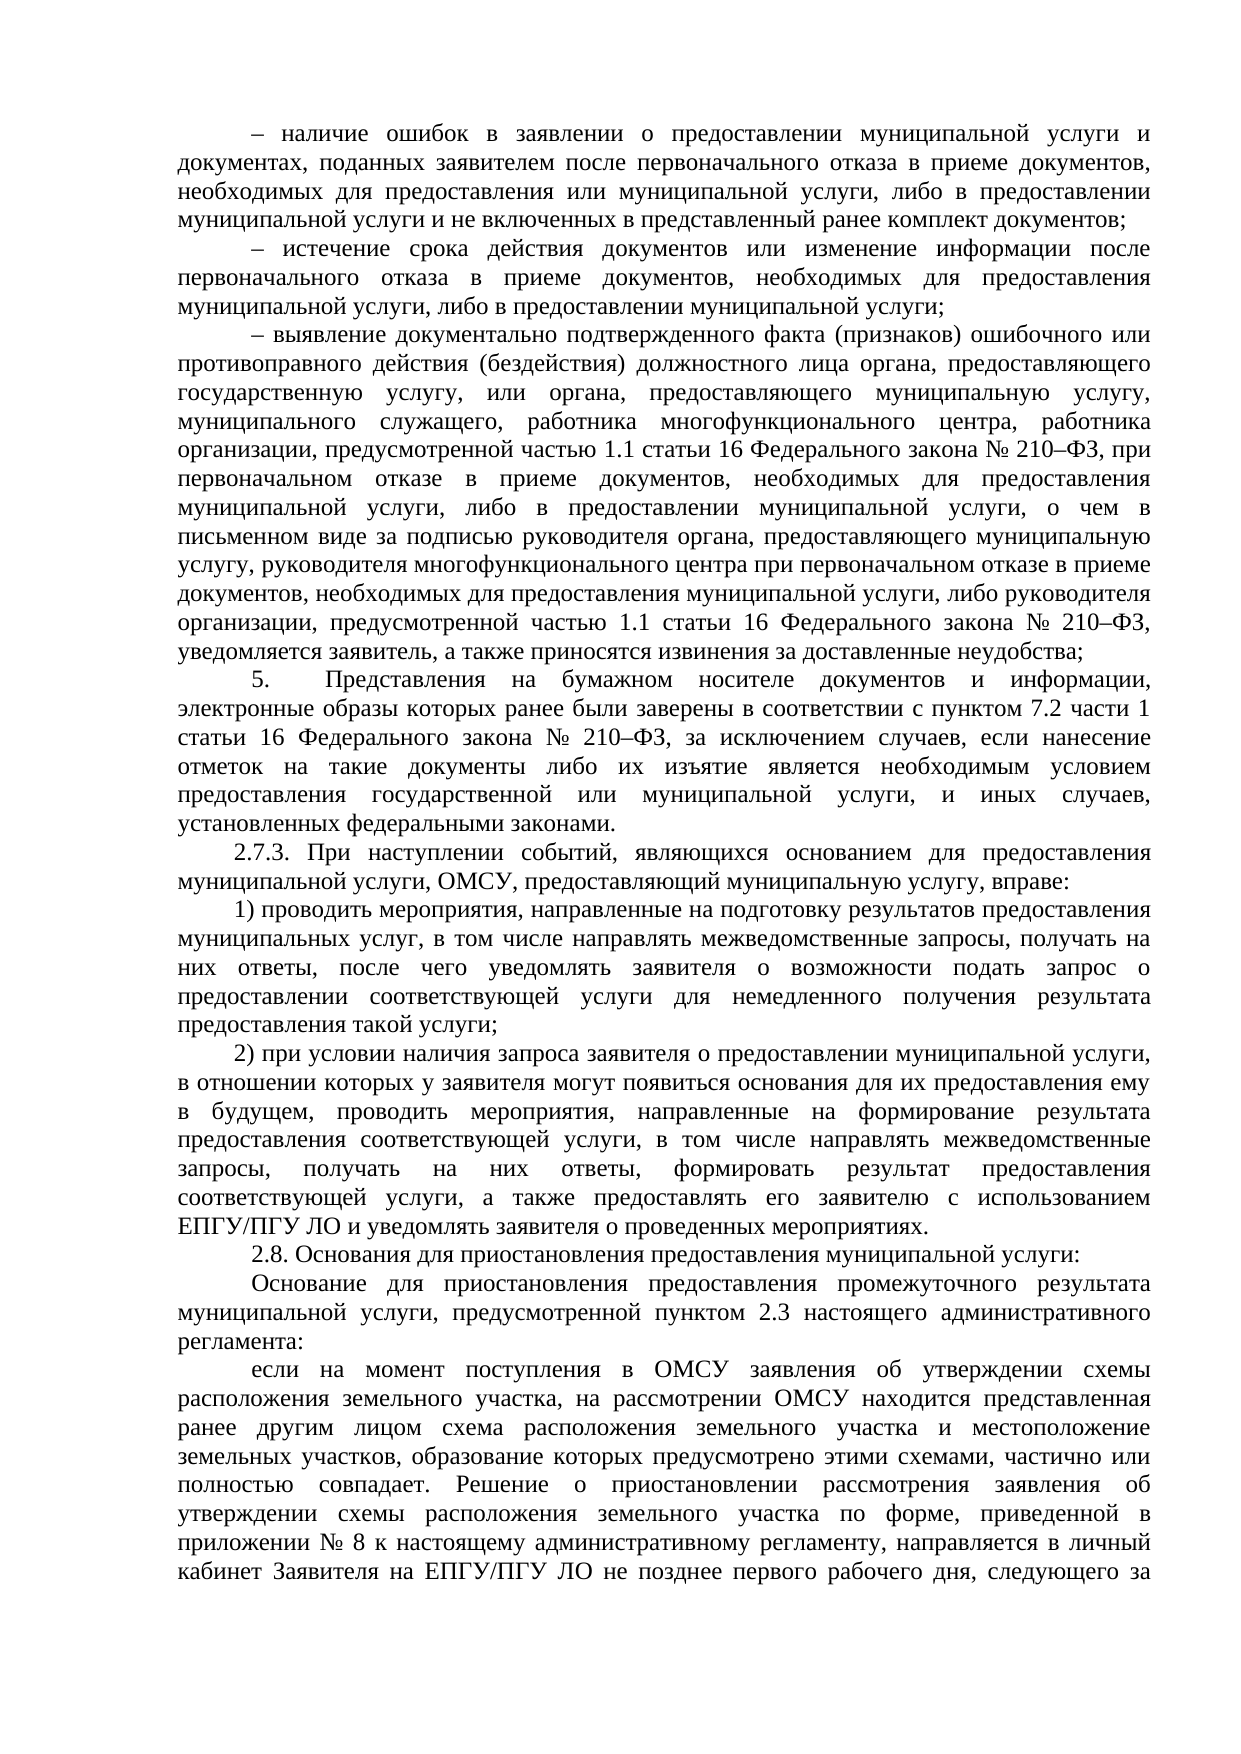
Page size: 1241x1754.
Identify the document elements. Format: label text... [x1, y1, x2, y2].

text 1) проводить мероприятия, направленные на подготовку результатов предоставления муниципальных услуг, в том числе направлять межведомственные запросы, получать на них ответы, после чего уведомлять заявителя о возможности подать запрос о предоставлении соответствующей услуги для немедленного получения результата предоставления такой услуги; [177, 894, 1152, 1038]
text – истечение срока действия документов или изменение информации после первоначального отказа в приеме документов, необходимых для предоставления муниципальной услуги, либо в предоставлении муниципальной услуги; [177, 233, 1152, 319]
text 2) при условии наличия запроса заявителя о предоставлении муниципальной услуги, в отношении которых у заявителя могут появиться основания для их предоставления ему в будущем, проводить мероприятия, направленные на формирование результата предоставления соответствующей услуги, в том числе направлять межведомственные запросы, получать на них ответы, формировать результат предоставления соответствующей услуги, а также предоставлять его заявителю с использованием ЕПГУ/ПГУ ЛО и уведомлять заявителя о проведенных мероприятиях. [177, 1038, 1152, 1239]
text 2.8. Основания для приостановления предоставления муниципальной услуги: [177, 1239, 1152, 1268]
text – наличие ошибок в заявлении о предоставлении муниципальной услуги и документах, поданных заявителем после первоначального отказа в приеме документов, необходимых для предоставления или муниципальной услуги, либо в предоставлении муниципальной услуги и не включенных в представленный ранее комплект документов; [177, 118, 1152, 233]
text 5. Представления на бумажном носителе документов и информации, электронные образы которых ранее были заверены в соответствии с пунктом 7.2 части 1 статьи 16 Федерального закона № 210–ФЗ, за исключением случаев, если нанесение отметок на такие документы либо их изъятие является необходимым условием предоставления государственной или муниципальной услуги, и иных случаев, установленных федеральными законами. [177, 664, 1152, 837]
text 2.7.3. При наступлении событий, являющихся основанием для предоставления муниципальной услуги, ОМСУ, предоставляющий муниципальную услугу, вправе: [177, 837, 1152, 894]
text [177, 1354, 1152, 1584]
text Основание для приостановления предоставления промежуточного результата муниципальной услуги, предусмотренной пунктом 2.3 настоящего административного регламента: [177, 1268, 1152, 1354]
text – выявление документально подтвержденного факта (признаков) ошибочного или противоправного действия (бездействия) должностного лица органа, предоставляющего государственную услугу, или органа, предоставляющего муниципальную услугу, муниципального служащего, работника многофункционального центра, работника организации, предусмотренной частью 1.1 статьи 16 Федерального закона № 210–ФЗ, при первоначальном отказе в приеме документов, необходимых для предоставления муниципальной услуги, либо в предоставлении муниципальной услуги, о чем в письменном виде за подписью руководителя органа, предоставляющего муниципальную услугу, руководителя многофункционального центра при первоначальном отказе в приеме документов, необходимых для предоставления муниципальной услуги, либо руководителя организации, предусмотренной частью 1.1 статьи 16 Федерального закона № 210–ФЗ, уведомляется заявитель, а также приносятся извинения за доставленные неудобства; [177, 319, 1152, 664]
